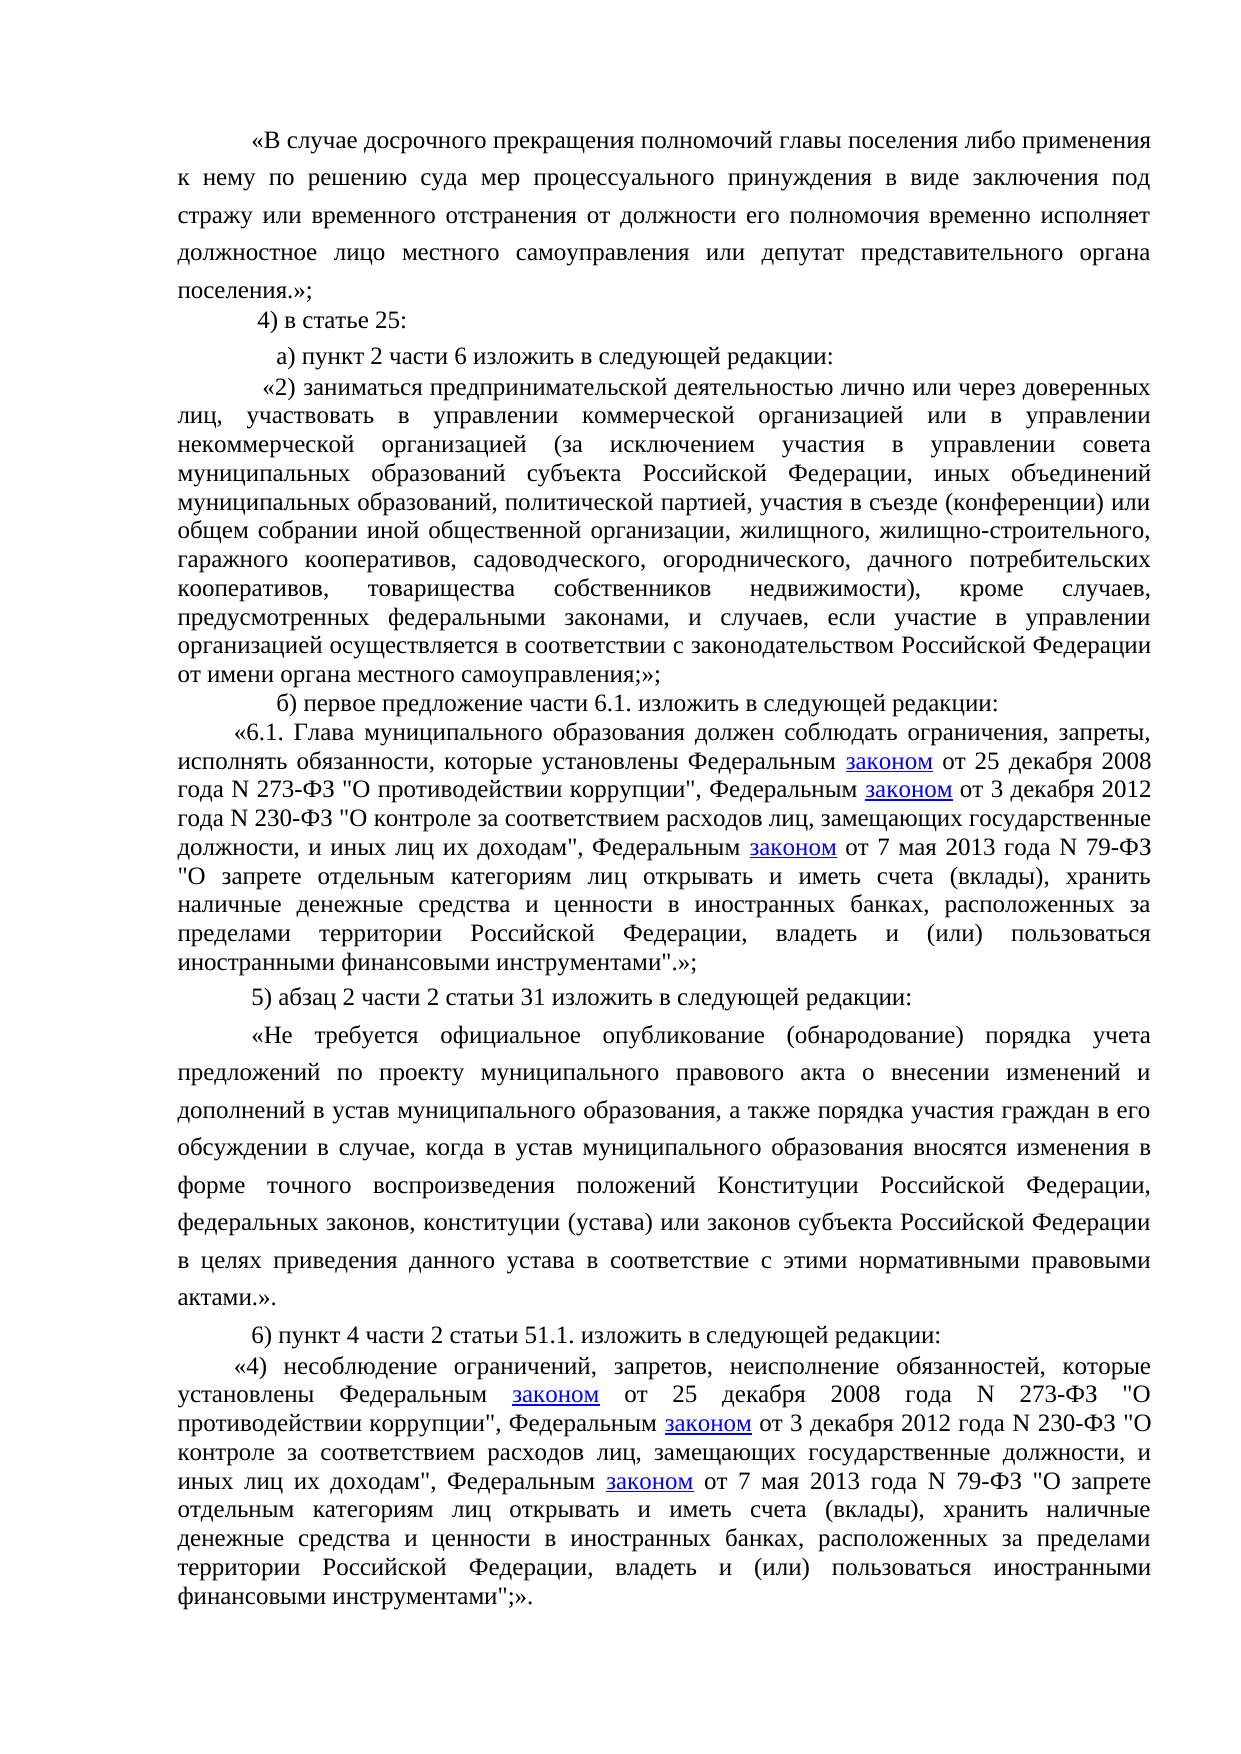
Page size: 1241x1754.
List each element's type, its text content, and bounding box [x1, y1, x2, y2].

text б) первое предложение части 6.1. изложить в следующей редакции: [177, 688, 1152, 717]
text «6.1. Глава муниципального образования должен соблюдать ограничения, запреты, исполнять обязанности, которые установлены Федеральным законом от 25 декабря 2008 года N 273-ФЗ "О противодействии коррупции", Федеральным законом от 3 декабря 2012 года N 230-ФЗ "О контроле за соответствием расходов лиц, замещающих государственные должности, и иных лиц их доходам", Федеральным законом от 7 мая 2013 года N 79-ФЗ "О запрете отдельным категориям лиц открывать и иметь счета (вклады), хранить наличные денежные средства и ценности в иностранных банках, расположенных за пределами территории Российской Федерации, владеть и (или) пользоваться иностранными финансовыми инструментами".»; [177, 717, 1152, 976]
text 4) в статье 25: [177, 306, 1152, 334]
text «4) несоблюдение ограничений, запретов, неисполнение обязанностей, которые установлены Федеральным законом от 25 декабря 2008 года N 273-ФЗ "О противодействии коррупции", Федеральным законом от 3 декабря 2012 года N 230-ФЗ "О контроле за соответствием расходов лиц, замещающих государственные должности, и иных лиц их доходам", Федеральным законом от 7 мая 2013 года N 79-ФЗ "О запрете отдельным категориям лиц открывать и иметь счета (вклады), хранить наличные денежные средства и ценности в иностранных банках, расположенных за пределами территории Российской Федерации, владеть и (или) пользоваться иностранными финансовыми инструментами";». [177, 1351, 1152, 1609]
text «2) заниматься предпринимательской деятельностью лично или через доверенных лиц, участвовать в управлении коммерческой организацией или в управлении некоммерческой организацией (за исключением участия в управлении совета муниципальных образований субъекта Российской Федерации, иных объединений муниципальных образований, политической партией, участия в съезде (конференции) или общем собрании иной общественной организации, жилищного, жилищно-строительного, гаражного кооперативов, садоводческого, огороднического, дачного потребительских кооперативов, товарищества собственников недвижимости), кроме случаев, предусмотренных федеральными законами, и случаев, если участие в управлении организацией осуществляется в соответствии с законодательством Российской Федерации от имени органа местного самоуправления;»; [177, 372, 1152, 688]
text 6) пункт 4 части 2 статьи 51.1. изложить в следующей редакции: [177, 1313, 1152, 1351]
text «В случае досрочного прекращения полномочий главы поселения либо применения к нему по решению суда мер процессуального принуждения в виде заключения под стражу или временного отстранения от должности его полномочия временно исполняет должностное лицо местного самоуправления или депутат представительного органа поселения.»; [177, 118, 1152, 306]
text «Не требуется официальное опубликование (обнародование) порядка учета предложений по проекту муниципального правового акта о внесении изменений и дополнений в устав муниципального образования, а также порядка участия граждан в его обсуждении в случае, когда в устав муниципального образования вносятся изменения в форме точного воспроизведения положений Конституции Российской Федерации, федеральных законов, конституции (устава) или законов субъекта Российской Федерации в целях приведения данного устава в соответствие с этими нормативными правовыми актами.». [177, 1013, 1152, 1313]
text а) пункт 2 части 6 изложить в следующей редакции: [177, 334, 1152, 372]
text 5) абзац 2 части 2 статьи 31 изложить в следующей редакции: [177, 976, 1152, 1013]
